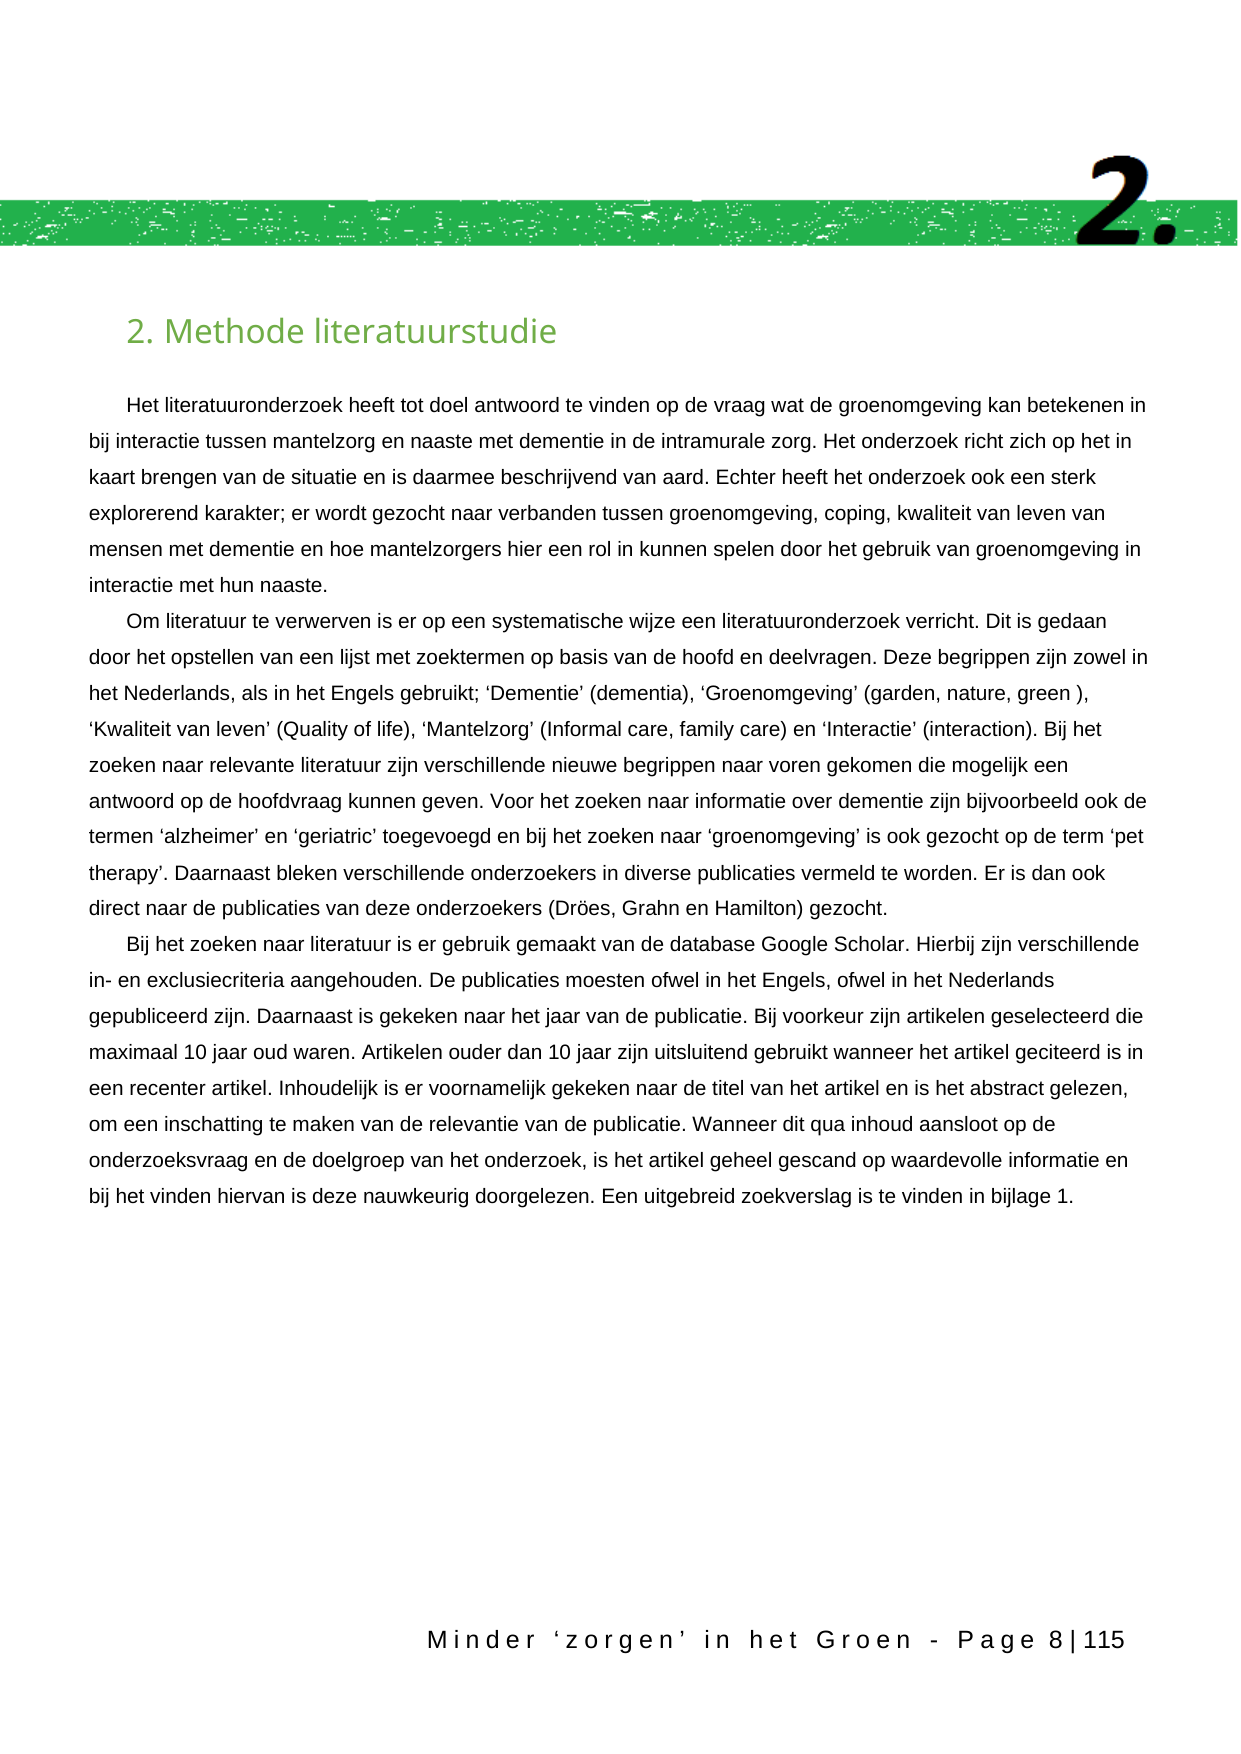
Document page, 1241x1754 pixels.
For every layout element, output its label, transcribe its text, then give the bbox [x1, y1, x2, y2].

text Om literatuur te verwerven is er op een systematische wijze een literatuuronderzoek verricht. Dit is gedaan door het opstellen van een lijst met zoektermen op basis van de hoofd en deelvragen. Deze begrippen zijn zowel in het Nederlands, als in het Engels gebruikt; ‘Dementie’ (dementia), ‘Groenomgeving’ (garden, nature, green ), ‘Kwaliteit van leven’ (Quality of life), ‘Mantelzorg’ (Informal care, family care) en ‘Interactie’ (interaction). Bij het zoeken naar relevante literatuur zijn verschillende nieuwe begrippen naar voren gekomen die mogelijk een antwoord op de hoofdvraag kunnen geven. Voor het zoeken naar informatie over dementie zijn bijvoorbeeld ook de termen ‘alzheimer’ en ‘geriatric’ toegevoegd en bij het zoeken naar ‘groenomgeving’ is ook gezocht op de term ‘pet therapy’. Daarnaast bleken verschillende onderzoekers in diverse publicaties vermeld te worden. Er is dan ook direct naar de publicaties van deze onderzoekers (Dröes, Grahn en Hamilton) gezocht. [89, 609, 1152, 920]
subtitle Methode literatuurstudie [126, 308, 1152, 354]
text Bij het zoeken naar literatuur is er gebruik gemaakt van de database Google Scholar. Hierbij zijn verschillende in- en exclusiecriteria aangehouden. De publicaties moesten ofwel in het Engels, ofwel in het Nederlands gepubliceerd zijn. Daarnaast is gekeken naar het jaar van de publicatie. Bij voorkeur zijn artikelen geselecteerd die maximaal 10 jaar oud waren. Artikelen ouder dan 10 jaar zijn uitsluitend gebruikt wanneer het artikel geciteerd is in een recenter artikel. Inhoudelijk is er voornamelijk gekeken naar de titel van het artikel en is het abstract gelezen, om een inschatting te maken van de relevantie van de publicatie. Wanneer dit qua inhoud aansloot op de onderzoeksvraag en de doelgroep van het onderzoek, is het artikel geheel gescand op waardevolle informatie en bij het vinden hiervan is deze nauwkeurig doorgelezen. Een uitgebreid zoekverslag is te vinden in bijlage 1. [89, 932, 1152, 1208]
picture [0, 147, 1239, 256]
text Het literatuuronderzoek heeft tot doel antwoord te vinden op de vraag wat de groenomgeving kan betekenen in bij interactie tussen mantelzorg en naaste met dementie in de intramurale zorg. Het onderzoek richt zich op het in kaart brengen van de situatie en is daarmee beschrijvend van aard. Echter heeft het onderzoek ook een sterk explorerend karakter; er wordt gezocht naar verbanden tussen groenomgeving, coping, kwaliteit van leven van mensen met dementie en hoe mantelzorgers hier een rol in kunnen spelen door het gebruik van groenomgeving in interactie met hun naaste. [89, 393, 1152, 597]
